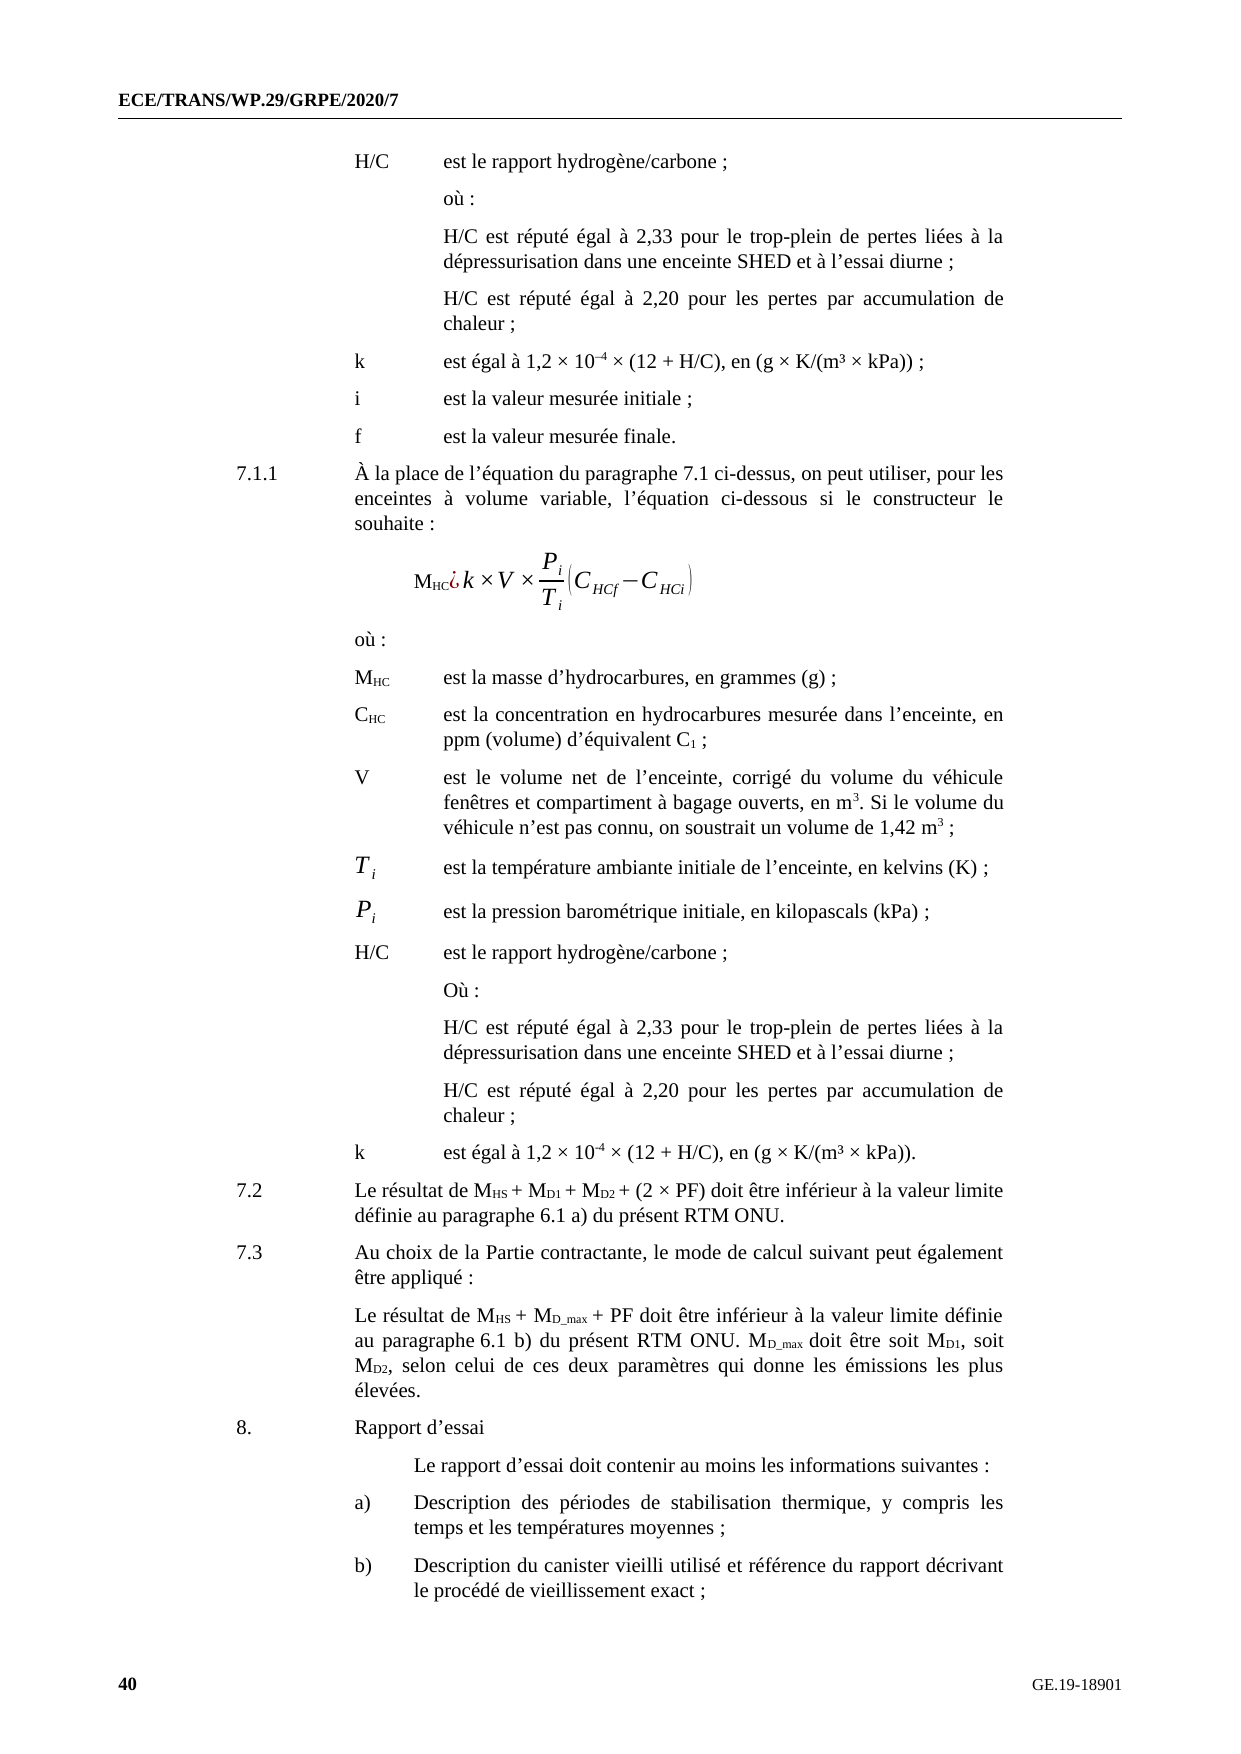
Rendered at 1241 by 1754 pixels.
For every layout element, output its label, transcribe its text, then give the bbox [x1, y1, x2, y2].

text Où : [443, 977, 1004, 1002]
text H/C est réputé égal à 2,33 pour le trop-plein de pertes liées à la dépressurisation dans une enceinte SHED et à l’essai diurne ; [443, 223, 1004, 273]
text H/C est réputé égal à 2,33 pour le trop-plein de pertes liées à la dépressurisation dans une enceinte SHED et à l’essai diurne ; [443, 1014, 1004, 1064]
text k est égal à 1,2 × 10-4 × (12 + H/C), en (g × K/(m³ × kPa)). [354, 1139, 1004, 1164]
text Le rapport d’essai doit contenir au moins les informations suivantes : [354, 1452, 1004, 1477]
text où : [354, 626, 1004, 651]
text b) Description du canister vieilli utilisé et référence du rapport décrivant le procédé de vieillissement exact ; [354, 1552, 1004, 1602]
text où : [443, 185, 1004, 210]
text f est la valeur mesurée finale. [354, 423, 1004, 448]
text H/C est le rapport hydrogène/carbone ; [354, 939, 1004, 964]
text est la température ambiante initiale de l’enceinte, en kelvins (K) ; [354, 851, 1004, 883]
text a) Description des périodes de stabilisation thermique, y compris les temps et les températures moyennes ; [354, 1489, 1004, 1539]
text Le résultat de MHS + MD_max + PF doit être inférieur à la valeur limite définie au paragraphe 6.1 b) du présent RTM ONU. MD_max doit être soit MD1, soit MD2, selon celui de ces deux paramètres qui donne les émissions les plus élevées. [354, 1302, 1004, 1402]
text 7.3 Au choix de la Partie contractante, le mode de calcul suivant peut également être appliqué : [236, 1239, 1004, 1289]
text CHC est la concentration en hydrocarbures mesurée dans l’enceinte, en ppm (volume) d’équivalent C1 ; [354, 701, 1004, 751]
text i est la valeur mesurée initiale ; [354, 385, 1004, 410]
text 7.2 Le résultat de MHS + MD1 + MD2 + (2 × PF) doit être inférieur à la valeur limite définie au paragraphe 6.1 a) du présent RTM ONU. [236, 1177, 1004, 1227]
text H/C est réputé égal à 2,20 pour les pertes par accumulation de chaleur ; [443, 1077, 1004, 1127]
text 8. Rapport d’essai [236, 1414, 1004, 1439]
text MHC [354, 548, 1004, 614]
text est la pression barométrique initiale, en kilopascals (kPa) ; [354, 895, 1004, 927]
text H/C est réputé égal à 2,20 pour les pertes par accumulation de chaleur ; [443, 285, 1004, 335]
text k est égal à 1,2 × 10–4 × (12 + H/C), en (g × K/(m³ × kPa)) ; [354, 348, 1004, 373]
text V est le volume net de l’enceinte, corrigé du volume du véhicule fenêtres et compartiment à bagage ouverts, en m3. Si le volume du véhicule n’est pas connu, on soustrait un volume de 1,42 m3 ; [354, 764, 1004, 839]
text 7.1.1 À la place de l’équation du paragraphe 7.1 ci-dessus, on peut utiliser, pour les enceintes à volume variable, l’équation ci-dessous si le constructeur le souhaite : [236, 460, 1004, 535]
text H/C est le rapport hydrogène/carbone ; [354, 148, 1004, 173]
text MHC est la masse d’hydrocarbures, en grammes (g) ; [354, 664, 1004, 689]
